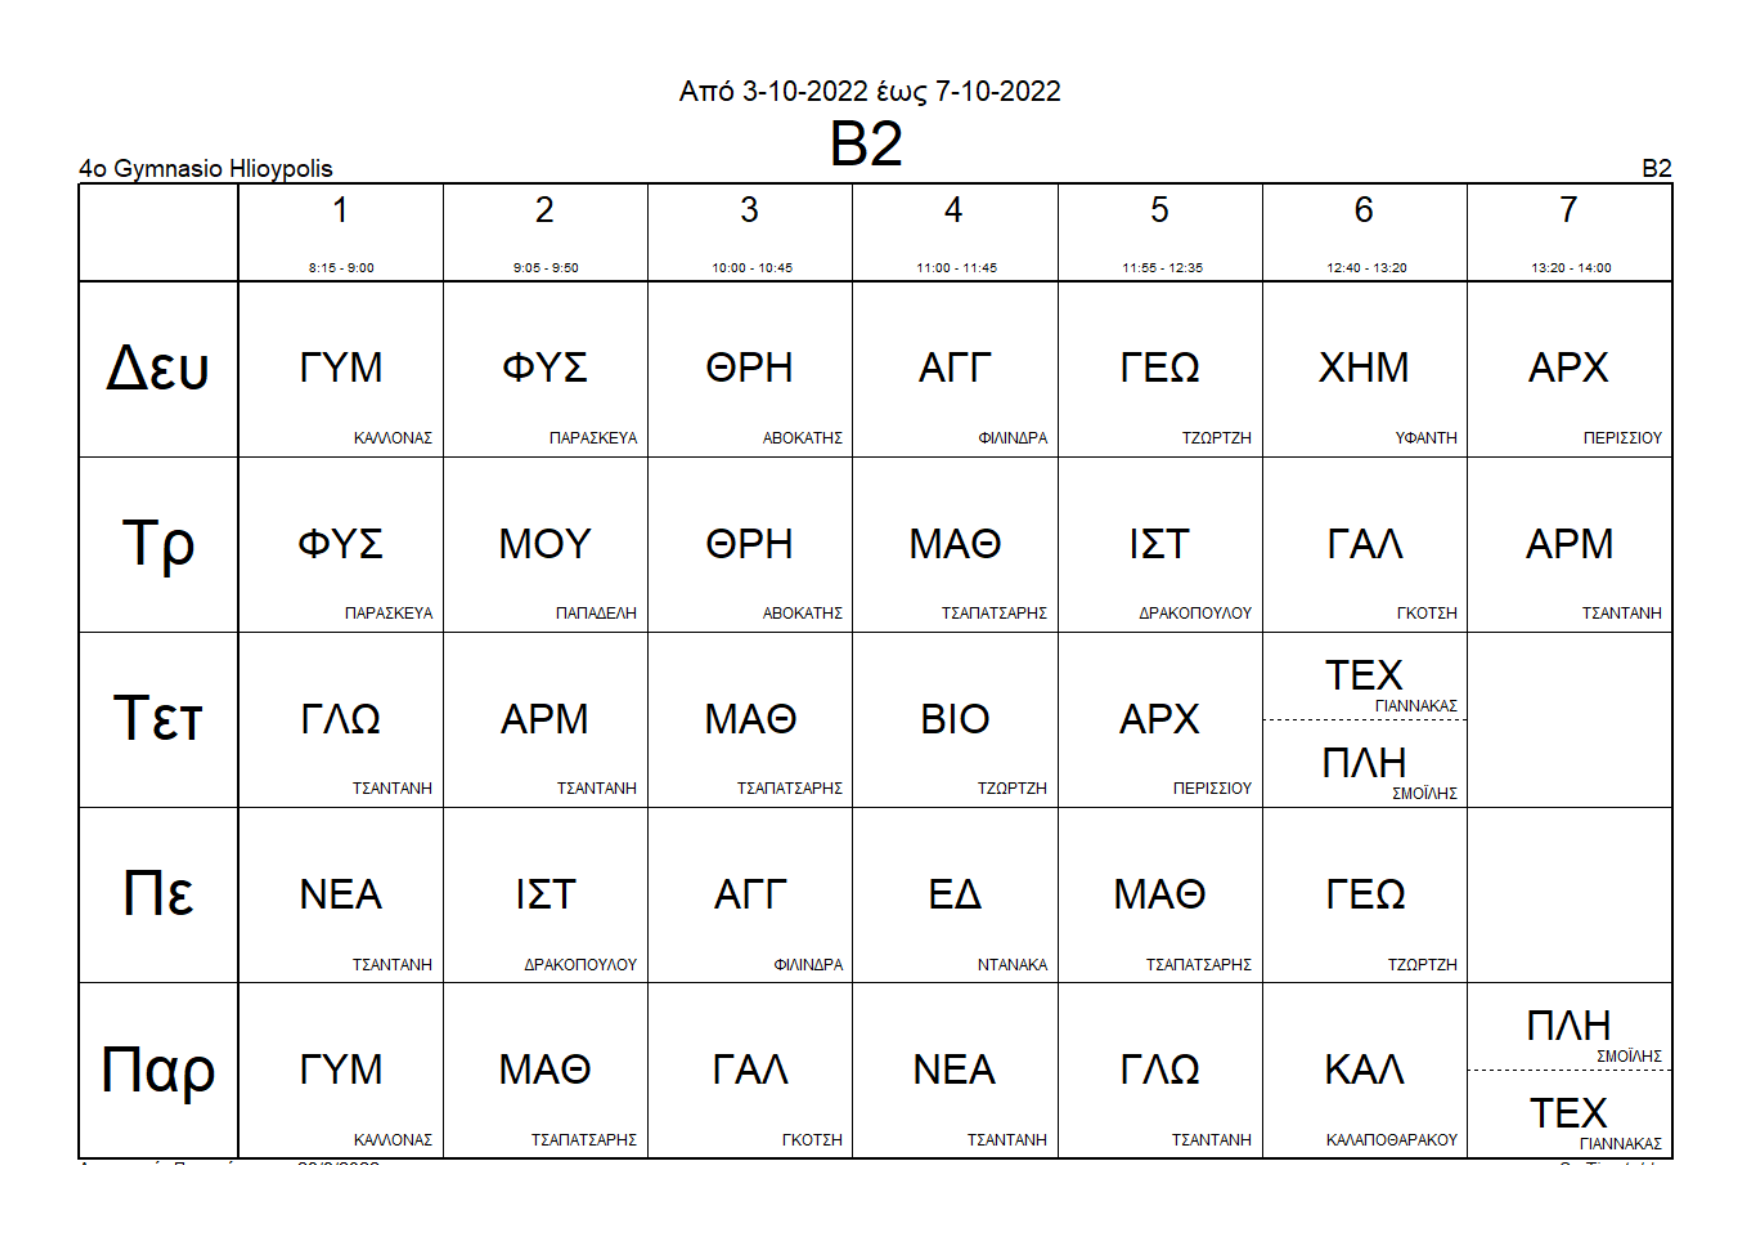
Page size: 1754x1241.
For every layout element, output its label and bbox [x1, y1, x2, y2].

picture [75, 75, 1679, 1165]
